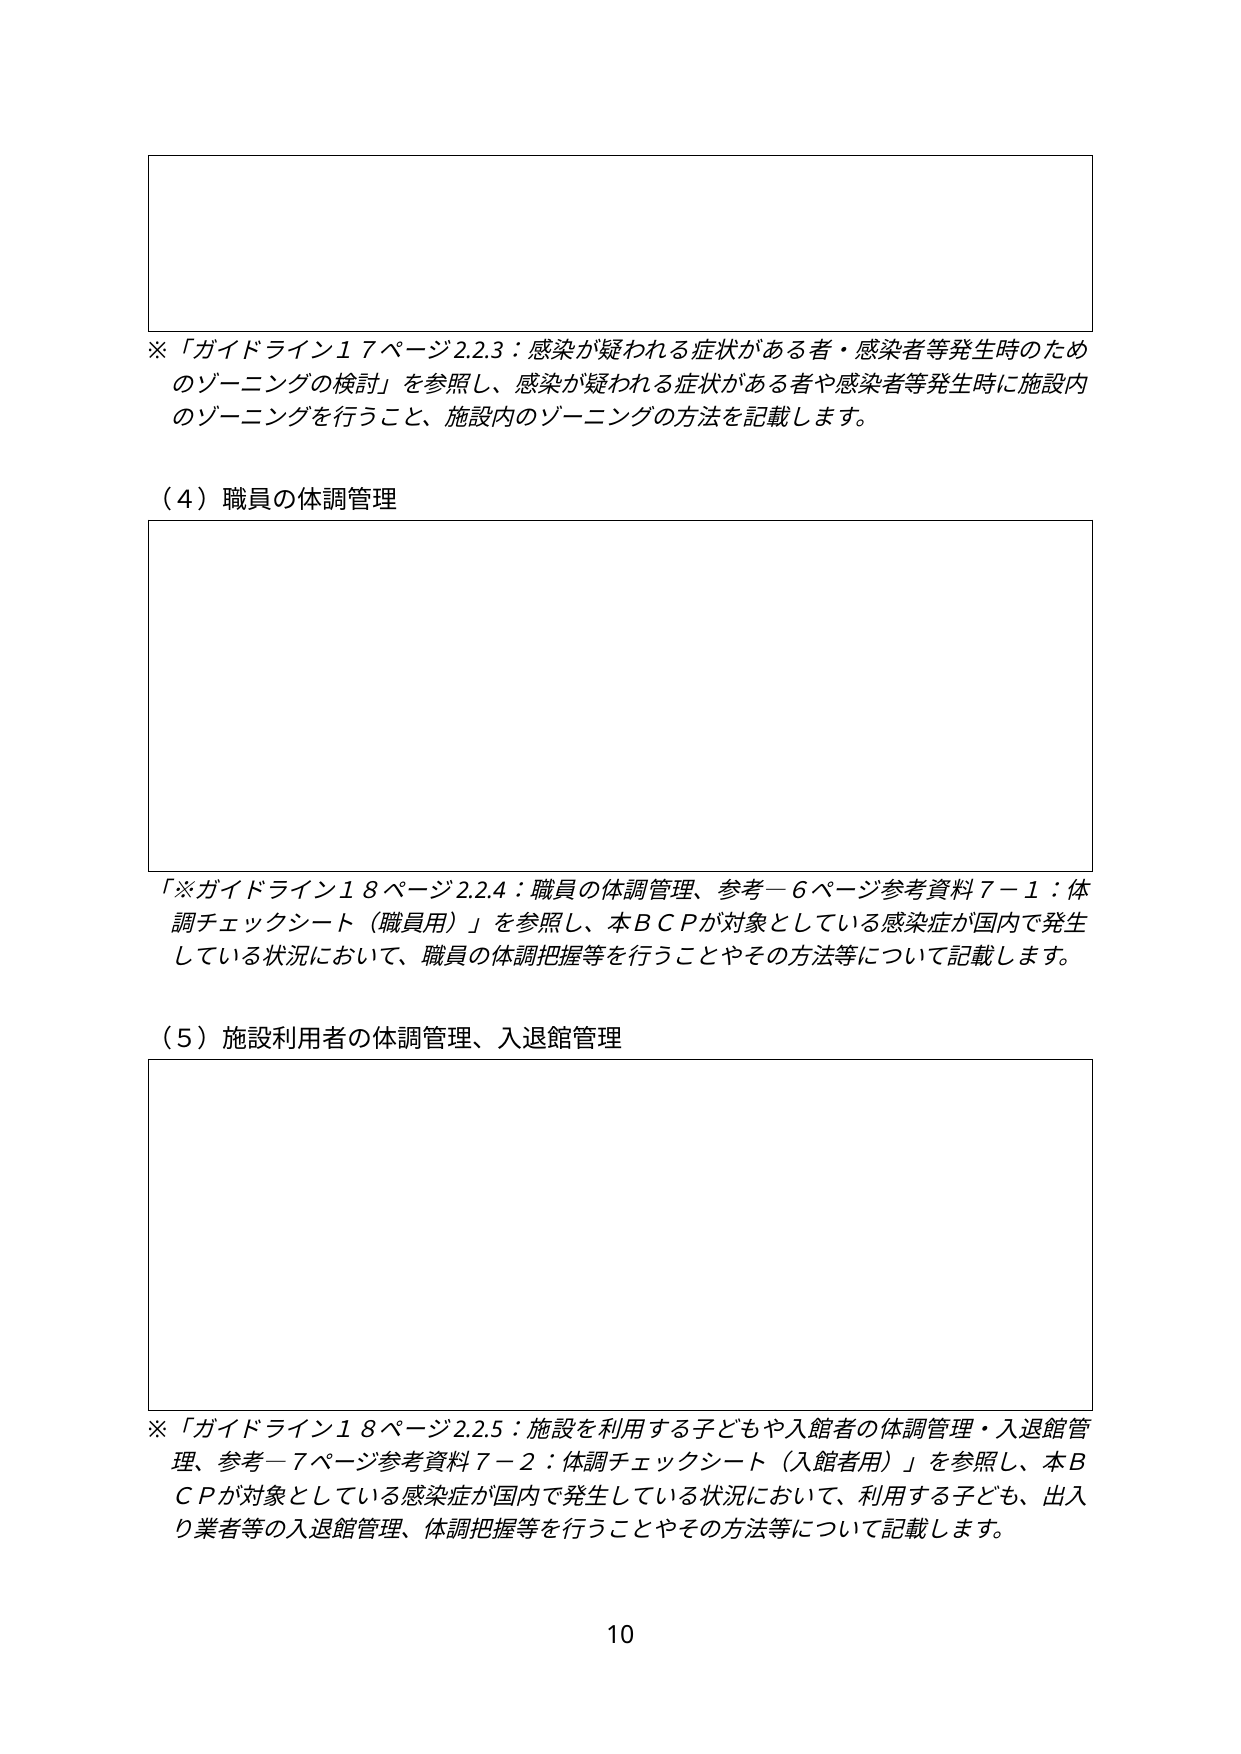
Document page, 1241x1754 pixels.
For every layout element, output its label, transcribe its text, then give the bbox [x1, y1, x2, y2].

text ※「ガイドライン１７ページ2.2.3：感染が疑われる症状がある者・感染者等発生時のためのゾーニングの検討」を参照し、感染が疑われる症状がある者や感染者等発生時に施設内のゾーニングを行うこと、施設内のゾーニングの方法を記載します。 [148, 332, 1092, 432]
subtitle （５）施設利用者の体調管理、入退館管理 [148, 1015, 1092, 1059]
table_header [149, 521, 1092, 871]
table_header [149, 156, 1092, 331]
text 「※ガイドライン１８ページ2.2.4：職員の体調管理、参考―６ページ参考資料７－１：体調チェックシート（職員用）」を参照し、本ＢＣＰが対象としている感染症が国内で発生している状況において、職員の体調把握等を行うことやその方法等について記載します。 [148, 872, 1092, 971]
table_header [149, 1060, 1092, 1410]
text ※「ガイドライン１８ページ2.2.5：施設を利用する子どもや入館者の体調管理・入退館管理、参考―７ページ参考資料７－２：体調チェックシート（入館者用）」を参照し、本ＢＣＰが対象としている感染症が国内で発生している状況において、利用する子ども、出入り業者等の入退館管理、体調把握等を行うことやその方法等について記載します。 [148, 1411, 1092, 1544]
subtitle （４）職員の体調管理 [148, 476, 1092, 519]
